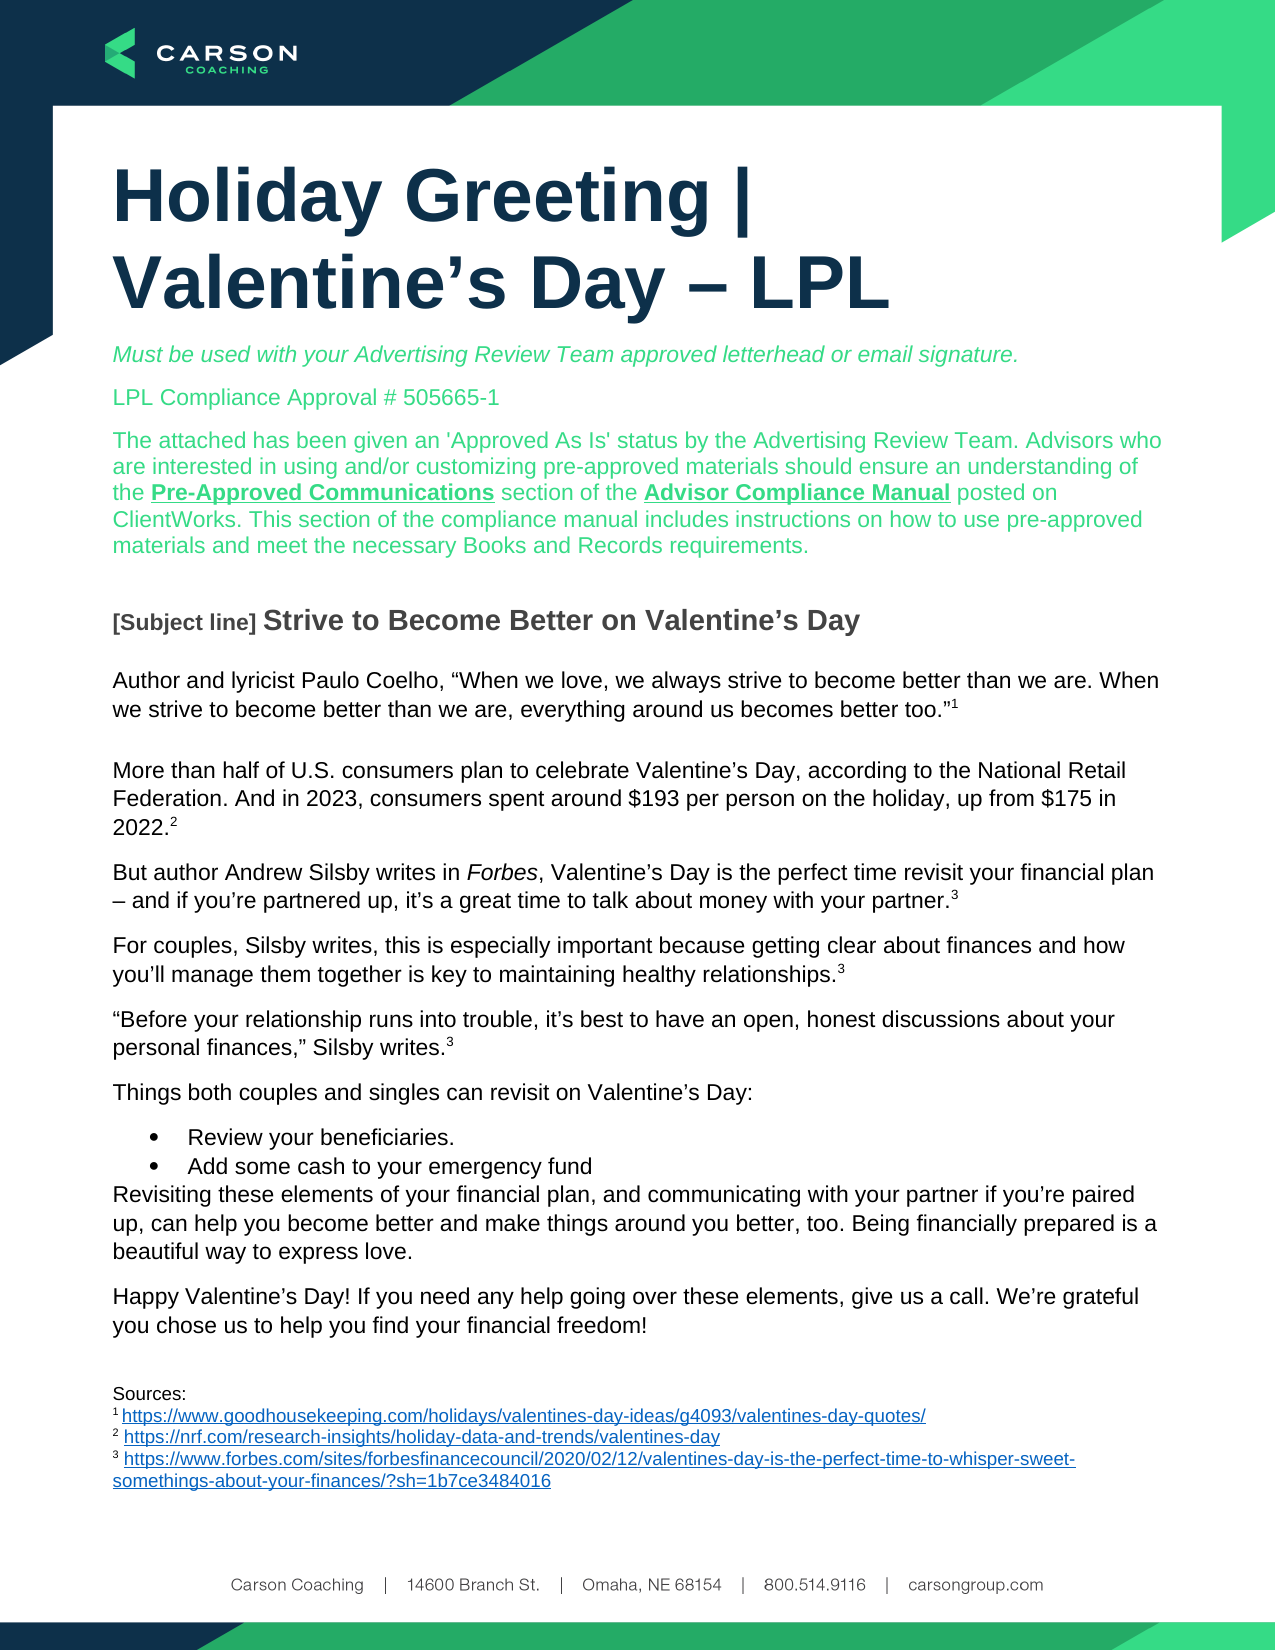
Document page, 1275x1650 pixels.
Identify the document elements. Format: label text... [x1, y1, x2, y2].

text 3 https://www.forbes.com/sites/forbesfinancecouncil/2020/02/12/valentines-day-is-the-perfect-time-to-whisper-sweet-somethings-about-your-finances/?sh=1b7ce3484016 [112, 1448, 1162, 1491]
text Happy Valentine’s Day! If you need any help going over these elements, give us a call. We’re grateful you chose us to help you find your financial freedom! [112, 1283, 1162, 1338]
text Sources: [112, 1383, 1162, 1405]
text More than half of U.S. consumers plan to celebrate Valentine’s Day, according to the National Retail Federation. And in 2023, consumers spent around $193 per person on the holiday, up from $175 in 2022.2 [112, 757, 1162, 840]
text Author and lyricist Paulo Coelho, “When we love, we always strive to become better than we are. When we strive to become better than we are, everything around us becomes better too.”1 [112, 667, 1162, 722]
text For couples, Silsby writes, this is especially important because getting clear about finances and how you’ll manage them together is key to maintaining healthy relationships.3 [112, 932, 1162, 987]
text Must be used with your Advertising Review Team approved letterhead or email signature. [112, 341, 1162, 367]
text LPL Compliance Approval # 505665-1 [112, 384, 1162, 410]
text Holiday Greeting | Valentine’s Day – LPL [112, 151, 1162, 324]
text The attached has been given an 'Approved As Is' status by the Advertising Review Team. Advisors who are interested in using and/or customizing pre-approved materials should ensure an understanding of the Pre-Approved Communications section of the Advisor Compliance Manual posted on ClientWorks. This section of the compliance manual includes instructions on how to use pre-approved materials and meet the necessary Books and Records requirements. [112, 427, 1162, 586]
subtitle [Subject line] Strive to Become Better on Valentine’s Day [112, 603, 1162, 637]
text Revisiting these elements of your financial plan, and communicating with your partner if you’re paired up, can help you become better and make things around you better, too. Being financially prepared is a beautiful way to express love. [112, 1181, 1162, 1264]
list Add some cash to your emergency fund [150, 1153, 1162, 1179]
text 1 https://www.goodhousekeeping.com/holidays/valentines-day-ideas/g4093/valentines-day-quotes/ [112, 1405, 1162, 1426]
list Review your beneficiaries. [150, 1124, 1162, 1151]
text 2 https://nrf.com/research-insights/holiday-data-and-trends/valentines-day [112, 1426, 1162, 1448]
text Things both couples and singles can revisit on Valentine’s Day: [112, 1079, 1162, 1106]
picture [0, 0, 1275, 1650]
text But author Andrew Silsby writes in Forbes, Valentine’s Day is the perfect time revisit your financial plan – and if you’re partnered up, it’s a great time to talk about money with your partner.3 [112, 859, 1162, 913]
text “Before your relationship runs into trouble, it’s best to have an open, honest discussions about your personal finances,” Silsby writes.3 [112, 1006, 1162, 1061]
